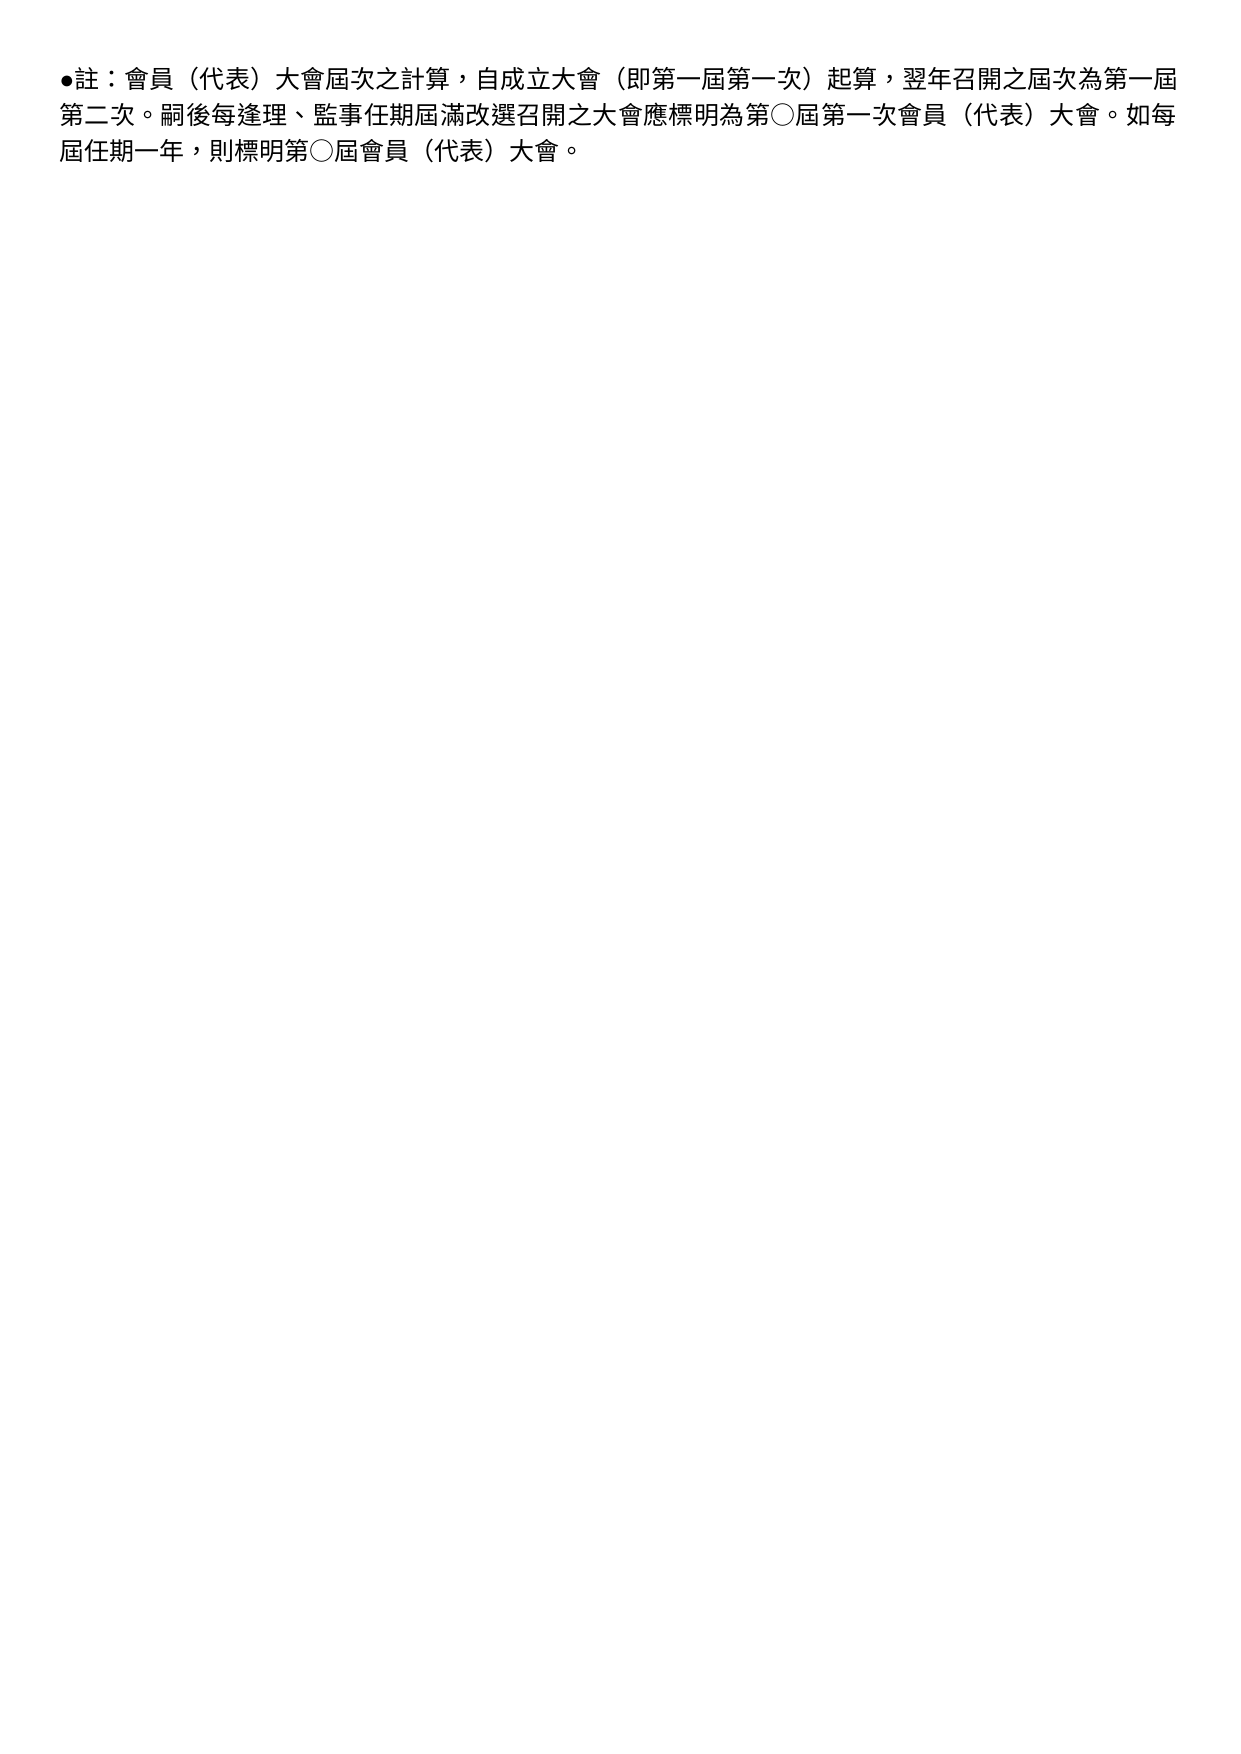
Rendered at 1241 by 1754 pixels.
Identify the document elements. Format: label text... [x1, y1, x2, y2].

text ●註：會員（代表）大會屆次之計算，自成立大會（即第一屆第一次）起算，翌年召開之屆次為第一屆第二次。嗣後每逢理、監事任期屆滿改選召開之大會應標明為第○屆第一次會員（代表）大會。如每屆任期一年，則標明第○屆會員（代表）大會。 [59, 59, 1181, 168]
